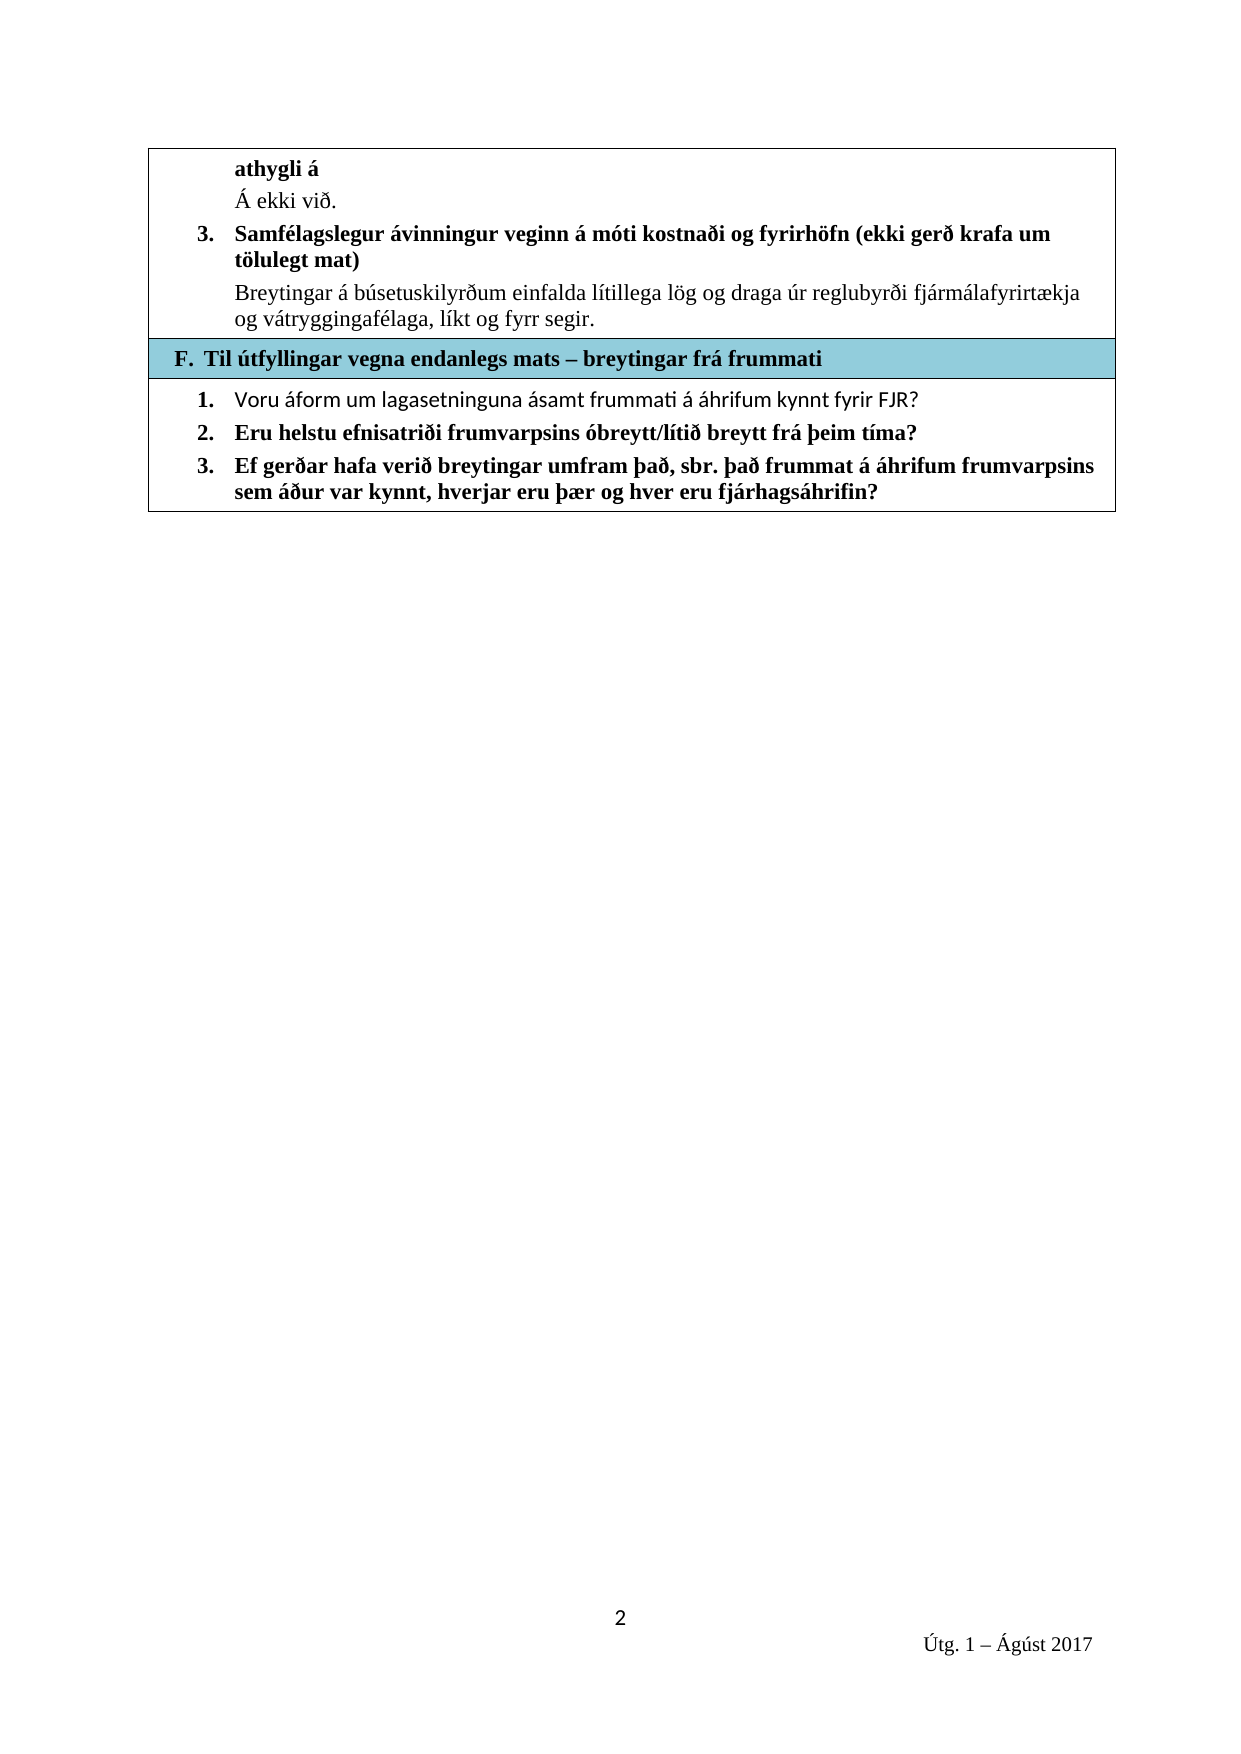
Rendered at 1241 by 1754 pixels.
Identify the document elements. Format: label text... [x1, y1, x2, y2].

table_cell [149, 149, 1115, 338]
table_cell [149, 379, 1115, 511]
table_cell Til útfyllingar vegna endanlegs mats – breytingar frá frummati [149, 339, 1115, 378]
